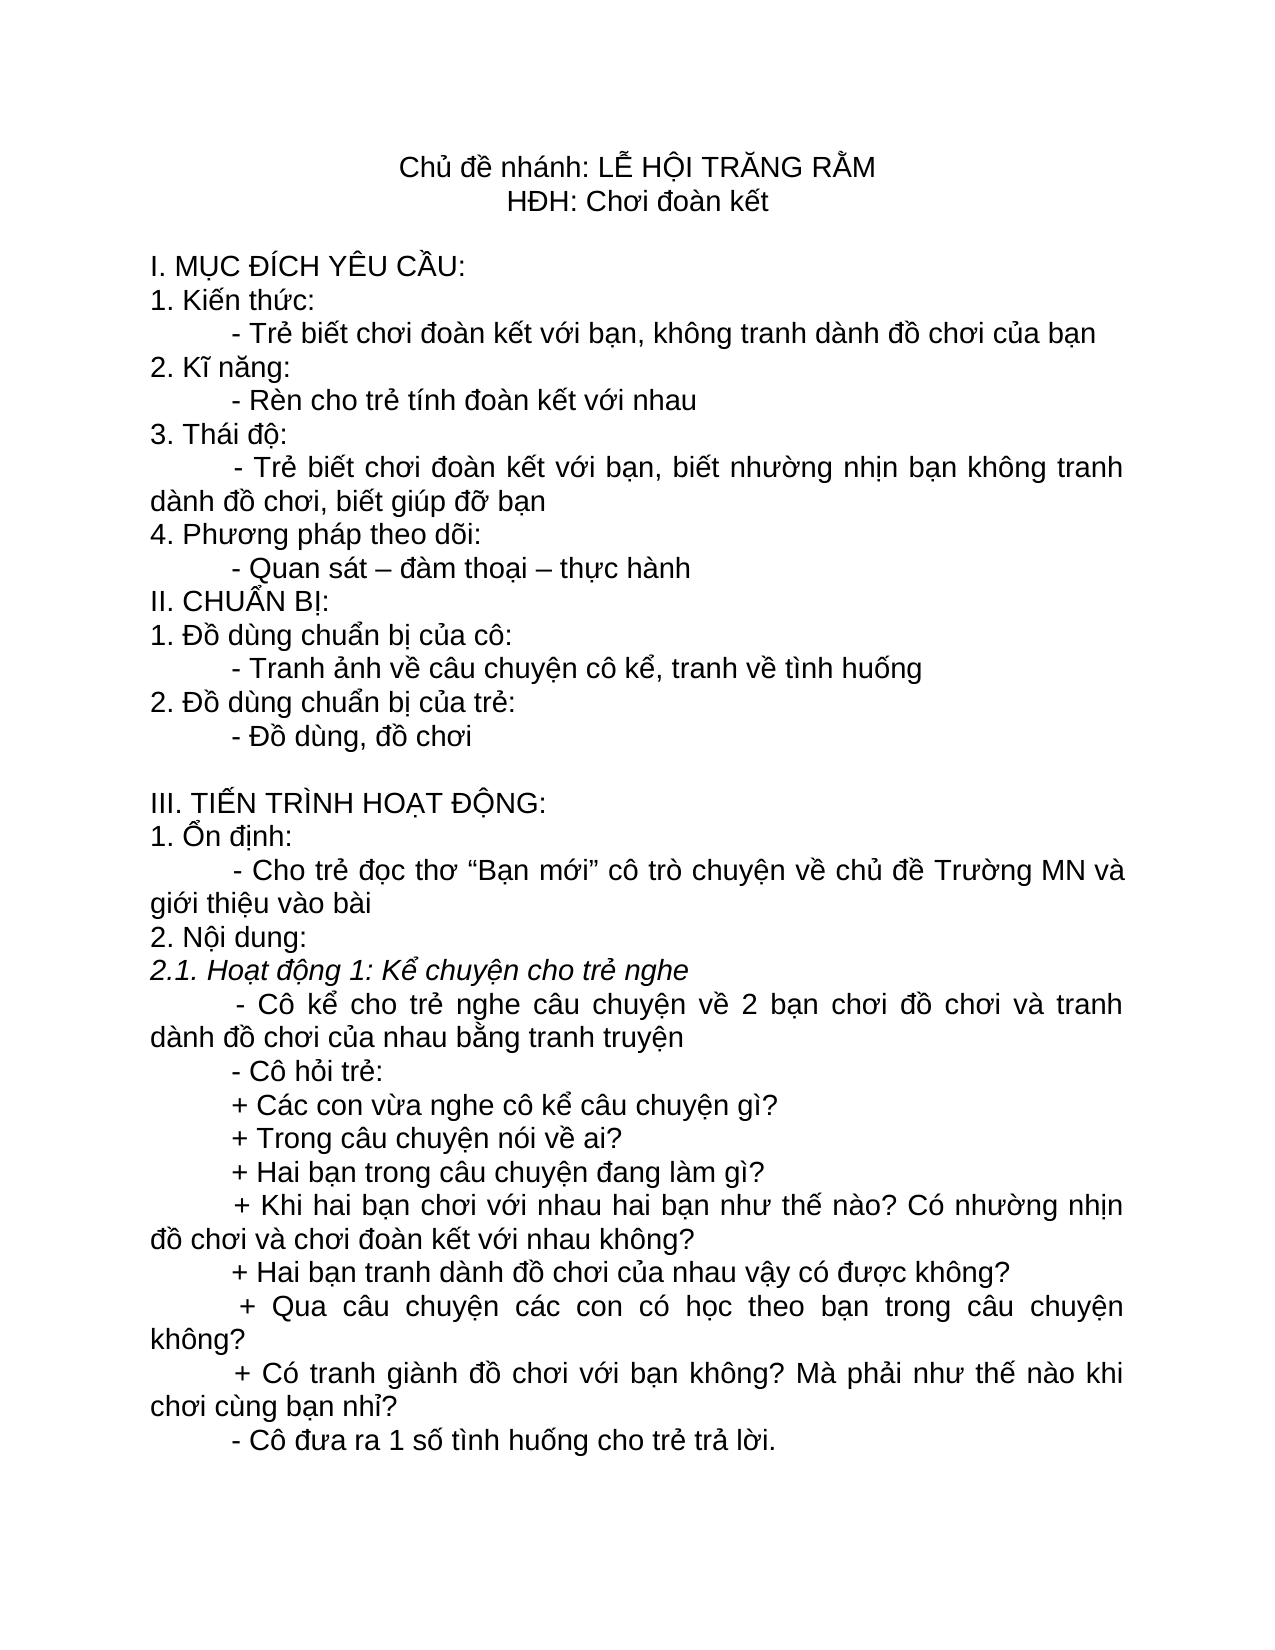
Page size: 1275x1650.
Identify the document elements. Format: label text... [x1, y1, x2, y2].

text - Cho trẻ đọc thơ “Bạn mới” cô trò chuyện về chủ đề Trường MN và giới thiệu vào bài [150, 853, 1125, 920]
text 2.1. Hoạt động 1: Kể chuyện cho trẻ nghe [150, 953, 1125, 987]
text II. CHUẨN BỊ: [150, 584, 1125, 618]
text 2. Đồ dùng chuẩn bị của trẻ: [150, 685, 1125, 718]
text - Đồ dùng, đồ chơi [150, 718, 1125, 752]
text - Rèn cho trẻ tính đoàn kết với nhau [150, 383, 1125, 417]
text 2. Nội dung: [150, 920, 1125, 953]
text I. MỤC ĐÍCH YÊU CẦU: [150, 249, 1125, 282]
text + Qua câu chuyện các con có học theo bạn trong câu chuyện không? [150, 1289, 1125, 1356]
text 2. Kĩ năng: [150, 349, 1125, 383]
text + Hai bạn trong câu chuyện đang làm gì? [150, 1154, 1125, 1188]
text 1. Ổn định: [150, 819, 1125, 853]
text - Tranh ảnh về câu chuyện cô kể, tranh về tình huống [150, 651, 1125, 685]
text HĐH: Chơi đoàn kết [150, 183, 1125, 217]
text III. TIẾN TRÌNH HOẠT ĐỘNG: [150, 786, 1125, 819]
text - Trẻ biết chơi đoàn kết với bạn, không tranh dành đồ chơi của bạn [150, 316, 1125, 349]
text + Khi hai bạn chơi với nhau hai bạn như thế nào? Có nhường nhịn đồ chơi và chơi đoàn kết với nhau không? [150, 1188, 1125, 1255]
text - Cô đưa ra 1 số tình huống cho trẻ trả lời. [150, 1423, 1125, 1456]
text - Cô hỏi trẻ: [150, 1054, 1125, 1087]
text Chủ đề nhánh: LỄ HỘI TRĂNG RẰM [150, 150, 1125, 183]
text 3. Thái độ: [150, 417, 1125, 450]
text + Hai bạn tranh dành đồ chơi của nhau vậy có được không? [150, 1255, 1125, 1289]
text - Quan sát – đàm thoại – thực hành [150, 551, 1125, 584]
text 1. Kiến thức: [150, 282, 1125, 316]
text - Cô kể cho trẻ nghe câu chuyện về 2 bạn chơi đồ chơi và tranh dành đồ chơi của nhau bằng tranh truyện [150, 987, 1125, 1054]
text 4. Phương pháp theo dõi: [150, 517, 1125, 551]
text - Trẻ biết chơi đoàn kết với bạn, biết nhường nhịn bạn không tranh dành đồ chơi, biết giúp đỡ bạn [150, 450, 1125, 517]
text + Trong câu chuyện nói về ai? [150, 1121, 1125, 1154]
text + Có tranh giành đồ chơi với bạn không? Mà phải như thế nào khi chơi cùng bạn nhỉ? [150, 1356, 1125, 1423]
text + Các con vừa nghe cô kể câu chuyện gì? [150, 1087, 1125, 1121]
text 1. Đồ dùng chuẩn bị của cô: [150, 618, 1125, 651]
